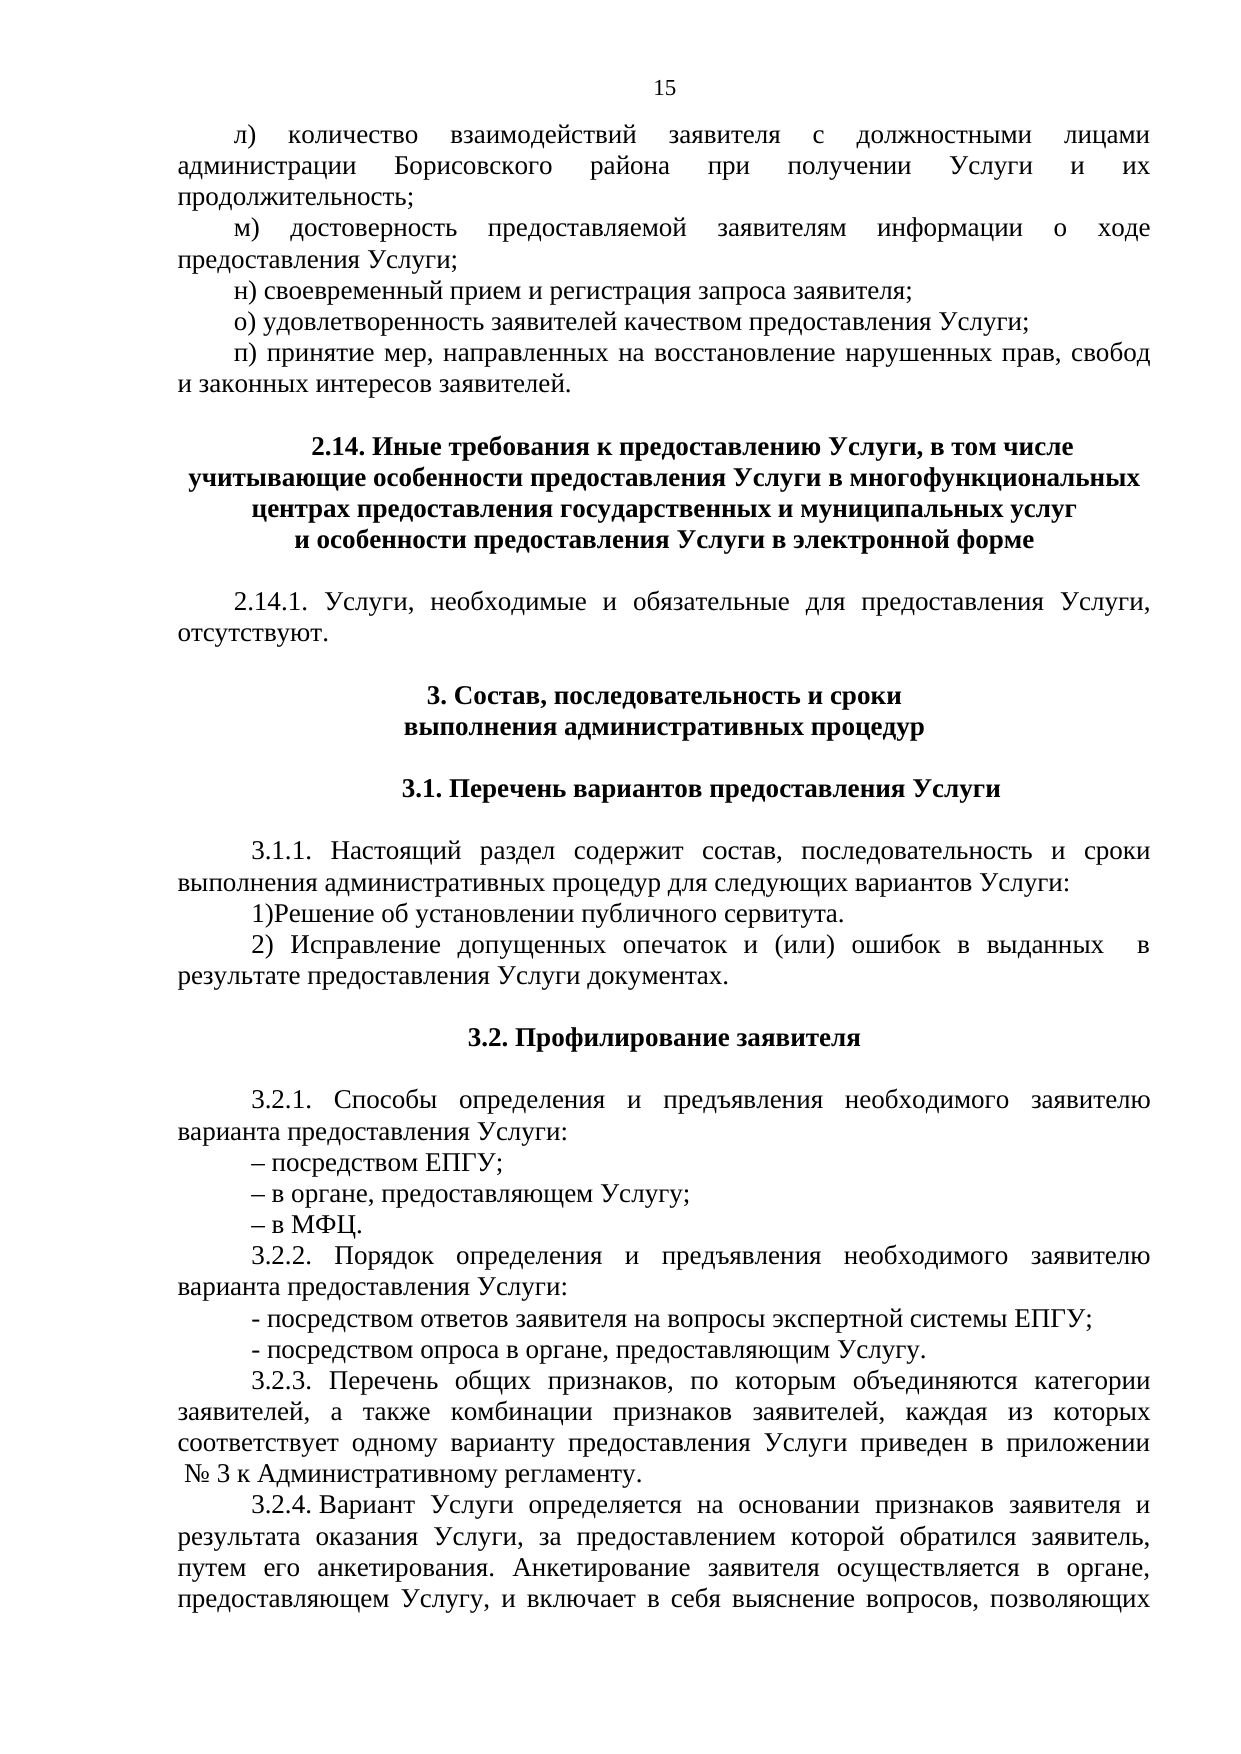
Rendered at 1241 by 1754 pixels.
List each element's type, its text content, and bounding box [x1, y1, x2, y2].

text - посредством ответов заявителя на вопросы экспертной системы ЕПГУ; [177, 1302, 1152, 1333]
text 3.1.1. Настоящий раздел содержит состав, последовательность и сроки выполнения административных процедур для следующих вариантов Услуги: [177, 834, 1152, 897]
text 1)Решение об установлении публичного сервитута. [177, 897, 1152, 928]
text – в МФЦ. [177, 1208, 1152, 1239]
text – посредством ЕПГУ; [177, 1146, 1152, 1177]
text 3.1. Перечень вариантов предоставления Услуги [177, 772, 1152, 803]
text - посредством опроса в органе, предоставляющим Услугу. [177, 1333, 1152, 1364]
text 3.2.3. Перечень общих признаков, по которым объединяются категории заявителей, а также комбинации признаков заявителей, каждая из которых соответствует одному варианту предоставления Услуги приведен в приложении № 3 к Административному регламенту. [177, 1364, 1152, 1488]
text м) достоверность предоставляемой заявителям информации о ходе предоставления Услуги; [177, 212, 1152, 274]
text о) удовлетворенность заявителей качеством предоставления Услуги; [177, 305, 1152, 336]
text 3.2. Профилирование заявителя [177, 1021, 1152, 1052]
text 3.2.1. Способы определения и предъявления необходимого заявителю варианта предоставления Услуги: [177, 1084, 1152, 1146]
text н) своевременный прием и регистрация запроса заявителя; [177, 274, 1152, 305]
text л) количество взаимодействий заявителя с должностными лицами администрации Борисовского района при получении Услуги и их продолжительность; [177, 118, 1152, 212]
text – в органе, предоставляющем Услугу; [177, 1177, 1152, 1208]
text 2.14. Иные требования к предоставлению Услуги, в том числе учитывающие особенности предоставления Услуги в многофункциональных центрах предоставления государственных и муниципальных услуг и особенности предоставления Услуги в электронной форме [177, 429, 1152, 554]
text 2) Исправление допущенных опечаток и (или) ошибок в выданных в результате предоставления Услуги документах. [177, 928, 1152, 990]
text 3.2.2. Порядок определения и предъявления необходимого заявителю варианта предоставления Услуги: [177, 1239, 1152, 1302]
text 2.14.1. Услуги, необходимые и обязательные для предоставления Услуги, отсутствуют. [177, 585, 1152, 648]
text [177, 1488, 1152, 1613]
text п) принятие мер, направленных на восстановление нарушенных прав, свобод и законных интересов заявителей. [177, 336, 1152, 398]
text 3. Состав, последовательность и сроки выполнения административных процедур [177, 679, 1152, 741]
